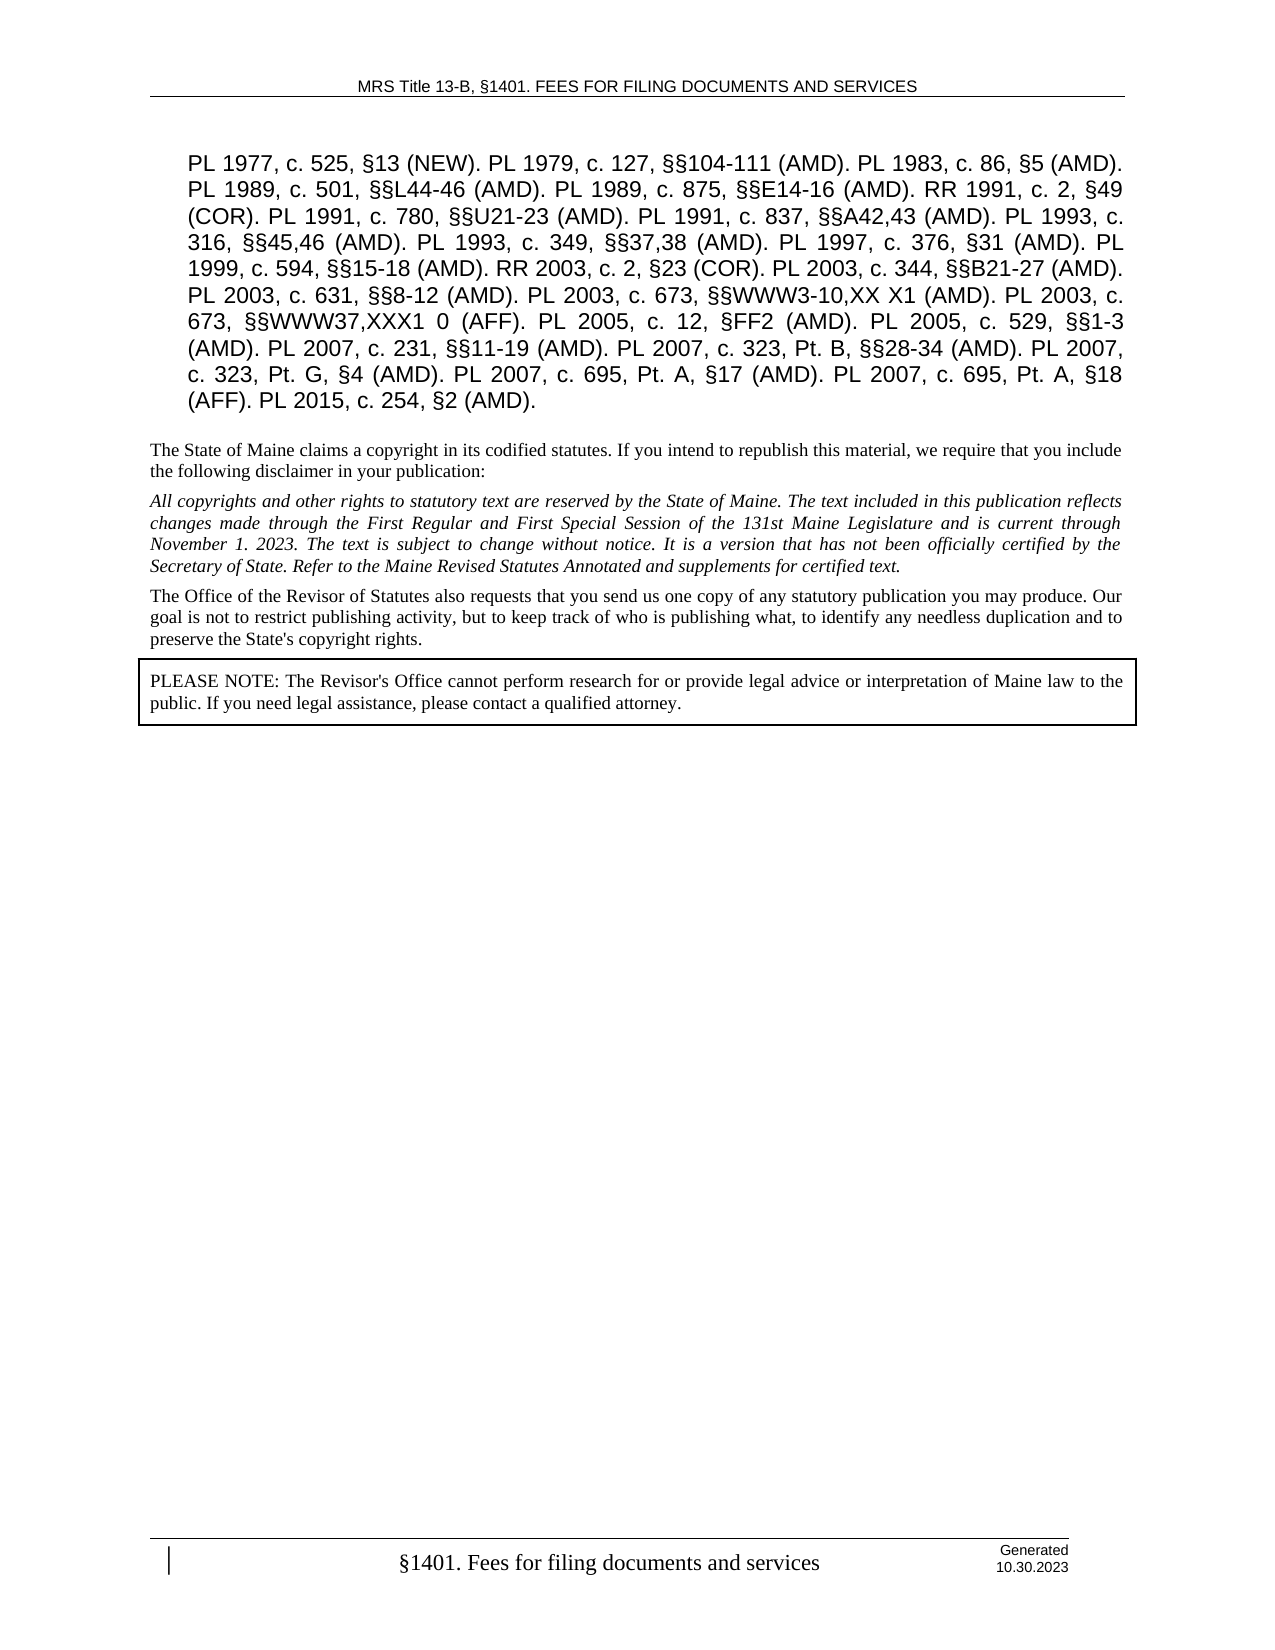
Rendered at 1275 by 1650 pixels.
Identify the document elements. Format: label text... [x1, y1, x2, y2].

text The Office of the Revisor of Statutes also requests that you send us one copy of any statutory publication you may produce. Our goal is not to restrict publishing activity, but to keep track of who is publishing what, to identify any needless duplication and to preserve the State's copyright rights. [150, 584, 1125, 649]
text All copyrights and other rights to statutory text are reserved by the State of Maine. The text included in this publication reflects changes made through the First Regular and First Special Session of the 131st Maine Legislature and is current through November 1. 2023 . The text is subject to change without notice. It is a version that has not been officially certified by the Secretary of State. Refer to the Maine Revised Statutes Annotated and supplements for certified text. [150, 490, 1125, 576]
text PLEASE NOTE: The Revisor's Office cannot perform research for or provide legal advice or interpretation of Maine law to the public. If you need legal assistance, please contact a qualified attorney. [140, 660, 1135, 724]
text The State of Maine claims a copyright in its codified statutes. If you intend to republish this material, we require that you include the following disclaimer in your publication: [150, 438, 1125, 482]
text PL 1977, c. 525, §13 (NEW). PL 1979, c. 127, §§104-111 (AMD). PL 1983, c. 86, §5 (AMD). PL 1989, c. 501, §§L44-46 (AMD). PL 1989, c. 875, §§E14-16 (AMD). RR 1991, c. 2, §49 (COR). PL 1991, c. 780, §§U21-23 (AMD). PL 1991, c. 837, §§A42,43 (AMD). PL 1993, c. 316, §§45,46 (AMD). PL 1993, c. 349, §§37,38 (AMD). PL 1997, c. 376, §31 (AMD). PL 1999, c. 594, §§15-18 (AMD). RR 2003, c. 2, §23 (COR). PL 2003, c. 344, §§B21-27 (AMD). PL 2003, c. 631, §§8-12 (AMD). PL 2003, c. 673, §§WWW3-10,XX X1 (AMD). PL 2003, c. 673, §§WWW37,XXX1 0 (AFF). PL 2005, c. 12, §FF2 (AMD). PL 2005, c. 529, §§1-3 (AMD). PL 2007, c. 231, §§11-19 (AMD). PL 2007, c. 323, Pt. B, §§28-34 (AMD). PL 2007, c. 323, Pt. G, §4 (AMD). PL 2007, c. 695, Pt. A, §17 (AMD). PL 2007, c. 695, Pt. A, §18 (AFF). PL 2015, c. 254, §2 (AMD). [187, 150, 1125, 413]
